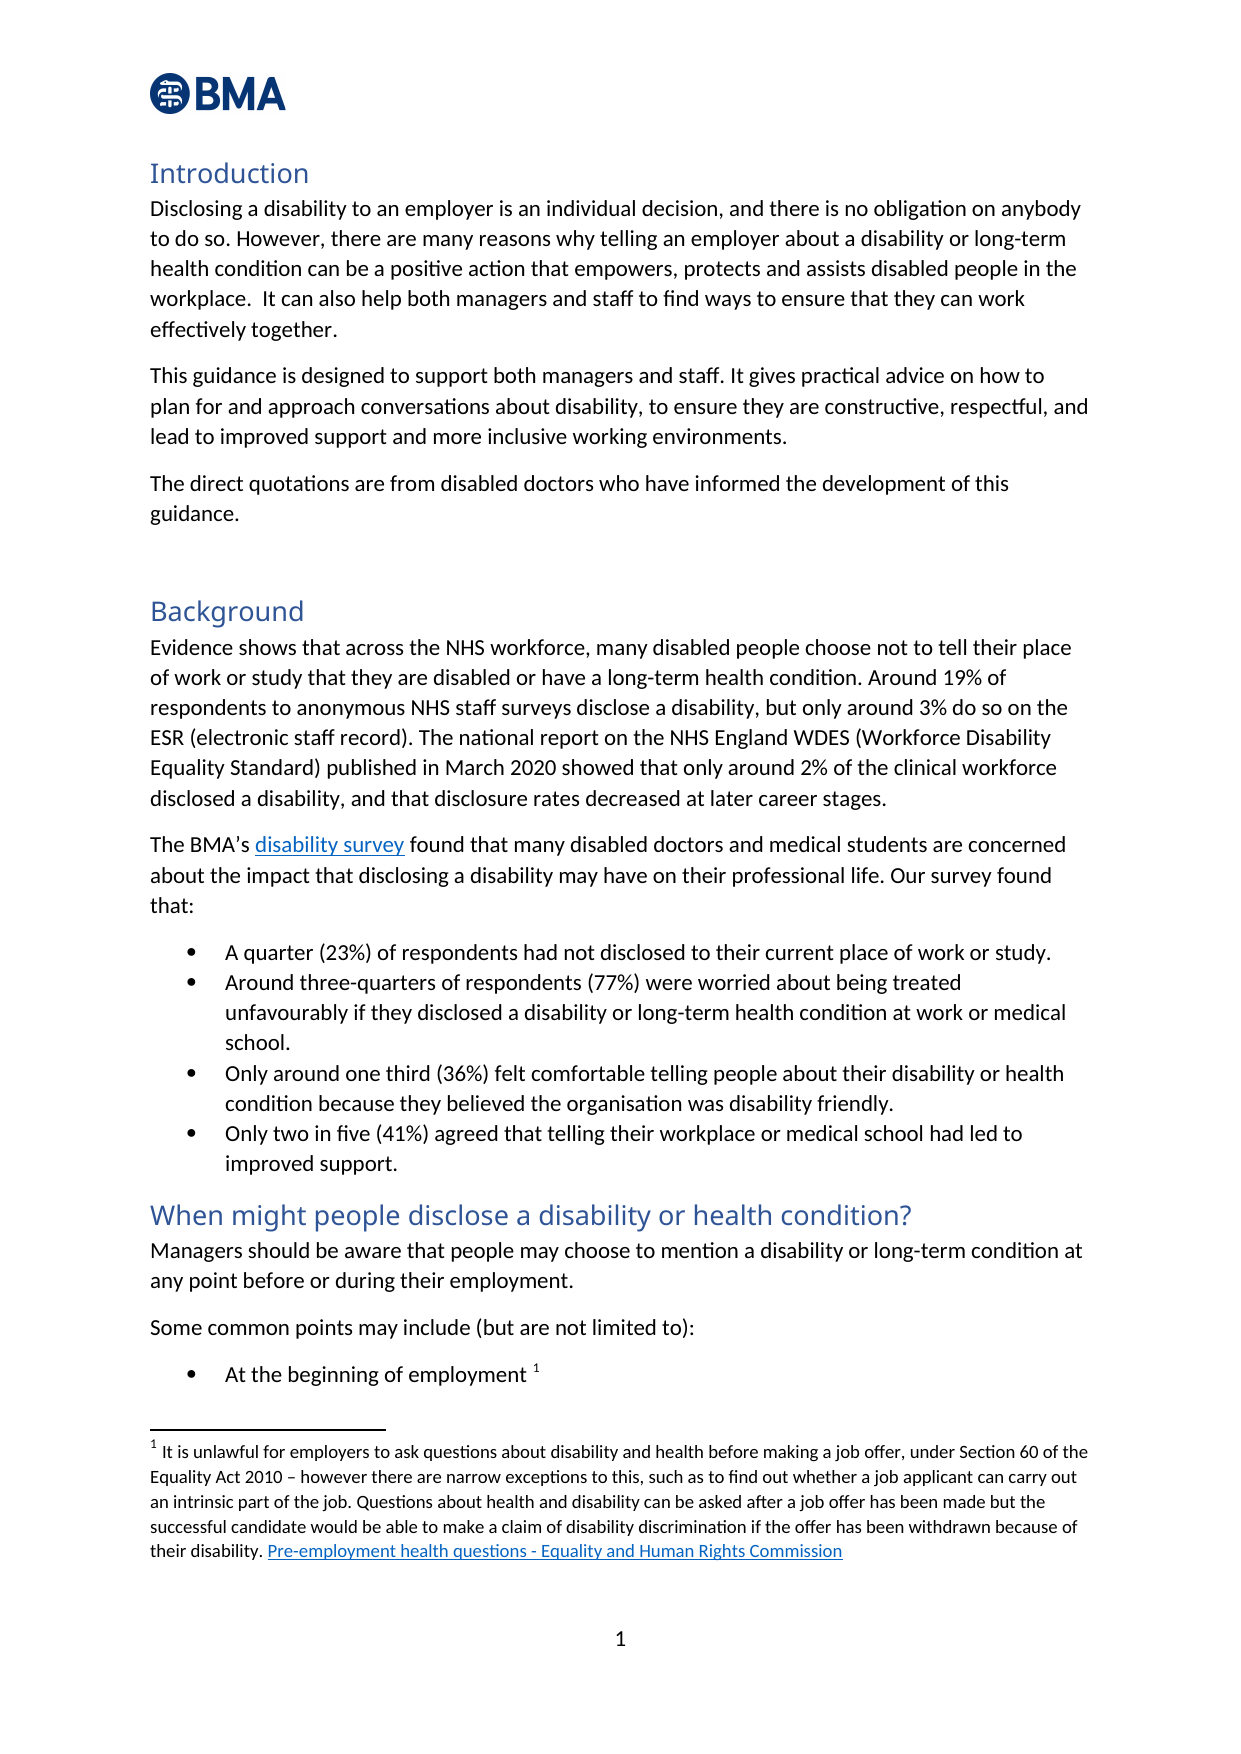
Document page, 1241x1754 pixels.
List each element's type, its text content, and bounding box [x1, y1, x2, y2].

text Disclosing a disability to an employer is an individual decision, and there is no obligation on anybody to do so. However, there are many reasons why telling an employer about a disability or long-term health condition can be a positive action that empowers, protects and assists disabled people in the workplace. It can also help both managers and staff to find ways to ensure that they can work effectively together. [150, 194, 1090, 343]
text This guidance is designed to support both managers and staff. It gives practical advice on how to plan for and approach conversations about disability, to ensure they are constructive, respectful, and lead to improved support and more inclusive working environments. [150, 362, 1090, 450]
picture [150, 73, 286, 114]
text The direct quotations are from disabled doctors who have informed the development of this guidance. [150, 469, 1090, 527]
text Evidence shows that across the NHS workforce, many disabled people choose not to tell their place of work or study that they are disabled or have a long-term health condition. Around 19% of respondents to anonymous NHS staff surveys disclose a disability, but only around 3% do so on the ESR (electronic staff record). The national report on the NHS England WDES (Workforce Disability Equality Standard) published in March 2020 showed that only around 2% of the clinical workforce disclosed a disability, and that disclosure rates decreased at later career stages. [150, 633, 1090, 812]
subtitle When might people disclose a disability or health condition? [150, 1196, 1090, 1233]
subtitle Background [150, 593, 1090, 630]
list Around three-quarters of respondents (77%) were worried about being treated unfavourably if they disclosed a disability or long-term health condition at work or medical school. [187, 968, 1090, 1057]
subtitle Introduction [150, 154, 1090, 191]
list A quarter (23%) of respondents had not disclosed to their current place of work or study. [187, 938, 1090, 966]
list Only around one third (36%) felt comfortable telling people about their disability or health condition because they believed the organisation was disability friendly. [187, 1059, 1090, 1117]
list At the beginning of employment [187, 1360, 1090, 1388]
list Only two in five (41%) agreed that telling their workplace or medical school had led to improved support. [187, 1119, 1090, 1177]
text The BMA’s disability survey found that many disabled doctors and medical students are concerned about the impact that disclosing a disability may have on their professional life. Our survey found that: [150, 831, 1090, 919]
text Some common points may include (but are not limited to): [150, 1313, 1090, 1341]
text Managers should be aware that people may choose to mention a disability or long-term condition at any point before or during their employment. [150, 1236, 1090, 1294]
